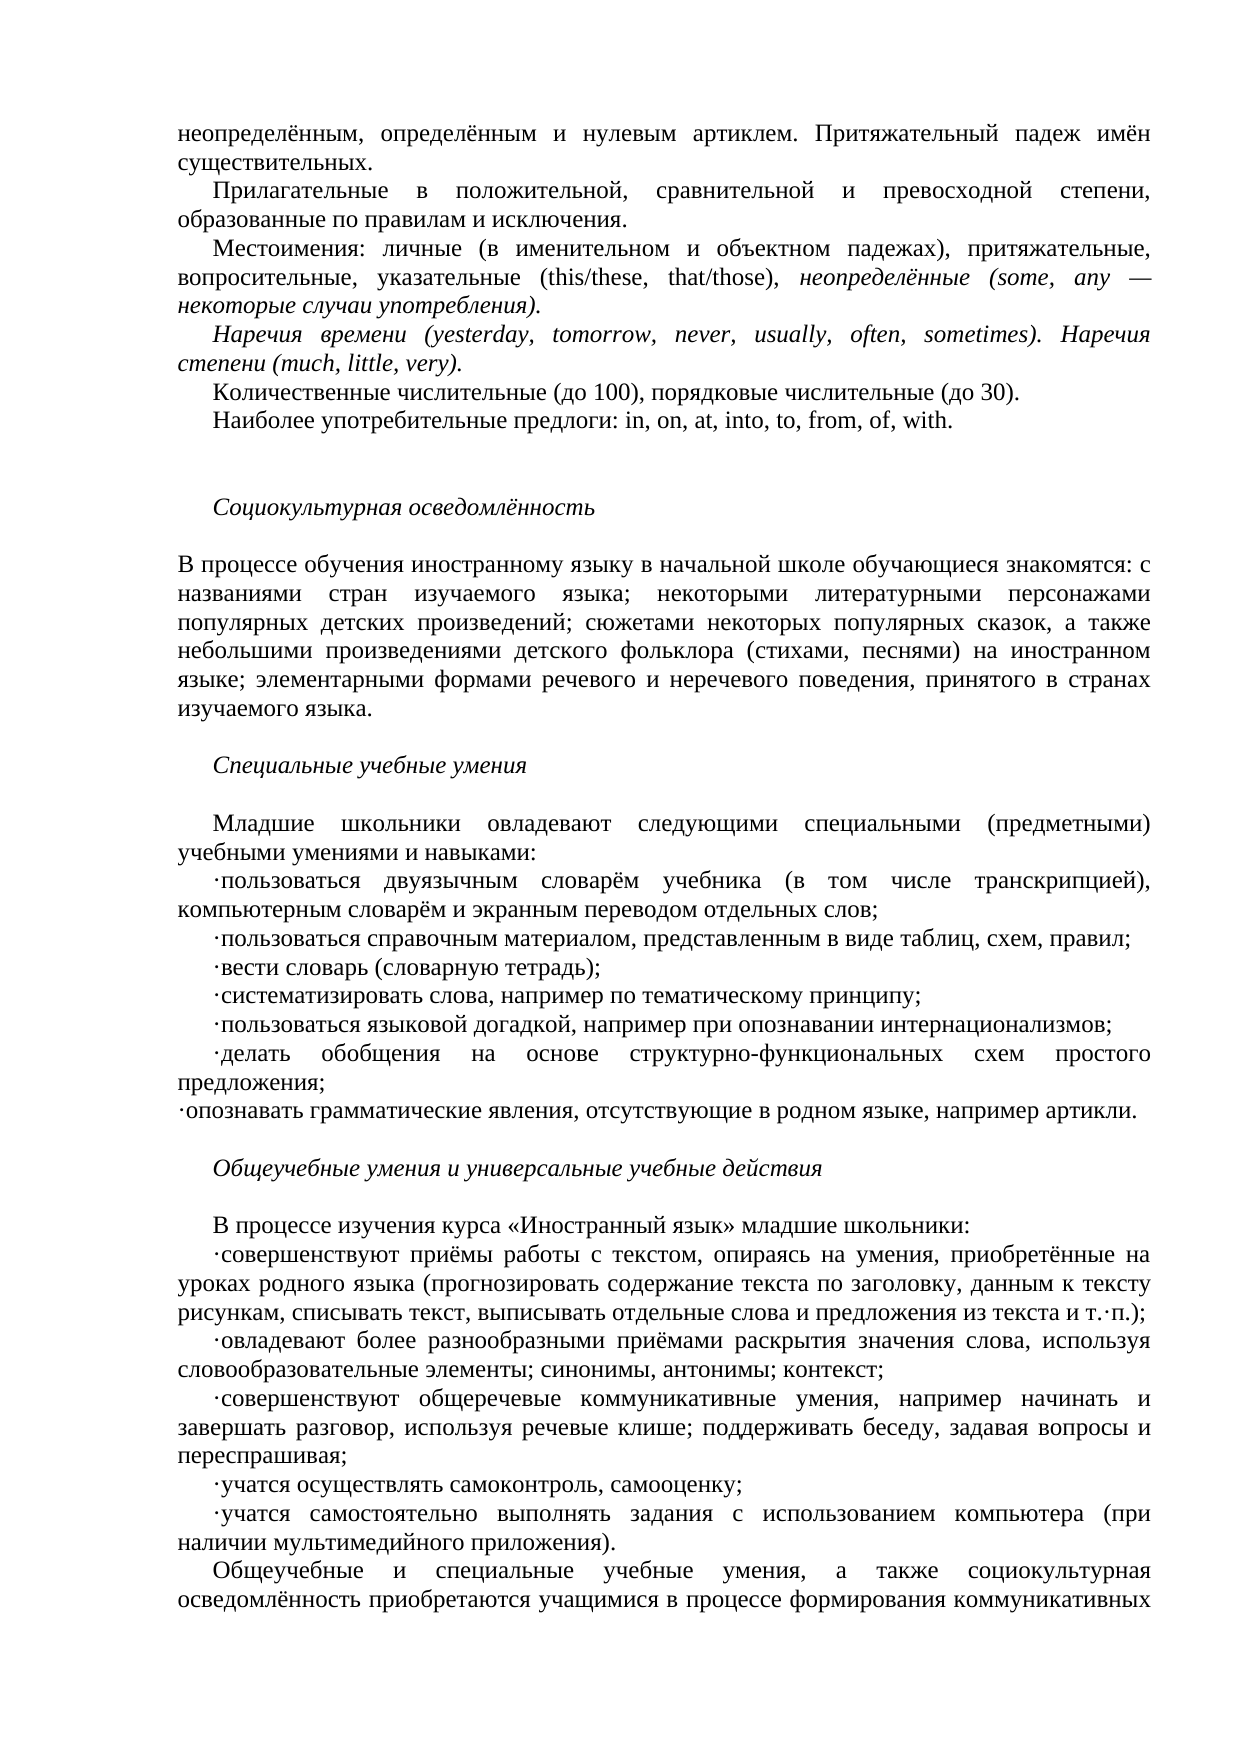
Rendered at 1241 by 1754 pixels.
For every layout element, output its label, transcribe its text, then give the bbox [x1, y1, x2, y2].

text ·систематизировать слова, например по тематическому принципу; [177, 981, 1152, 1009]
text Специальные учебные умения [177, 751, 1152, 779]
text ·совершенствуют общеречевые коммуникативные умения, например начинать и завершать разговор, используя речевые клише; поддерживать беседу, задавая вопросы и переспрашивая; [177, 1383, 1152, 1469]
text Общеучебные умения и универсальные учебные действия [177, 1153, 1152, 1182]
text ·пользоваться двуязычным словарём учебника (в том числе транскрипцией), компьютерным словарём и экранным переводом отдельных слов; [177, 866, 1152, 923]
text ·пользоваться языковой догадкой, например при опознавании интернационализмов; [177, 1009, 1152, 1038]
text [177, 118, 1152, 176]
text ·учатся самостоятельно выполнять задания с использованием компьютера (при наличии мультимедийного приложения). [177, 1498, 1152, 1556]
text ·вести словарь (словарную тетрадь); [177, 952, 1152, 981]
text В процессе изучения курса «Иностранный язык» младшие школьники: [177, 1211, 1152, 1239]
text В процессе обучения иностранному языку в начальной школе обучающиеся знакомятся: с названиями стран изучаемого языка; некоторыми литературными персонажами популярных детских произведений; сюжетами некоторых популярных сказок, а также небольшими произведениями детского фольклора (стихами, песнями) на иностранном языке; элементарными формами речевого и неречевого поведения, принятого в странах изучаемого языка. [177, 549, 1152, 722]
text ·пользоваться справочным материалом, представленным в виде таблиц, схем, правил; [177, 923, 1152, 952]
text ·опознавать грамматические явления, отсутствующие в родном языке, например артикли. [177, 1096, 1152, 1124]
text ·учатся осуществлять самоконтроль, самооценку; [177, 1469, 1152, 1498]
text Младшие школьники овладевают следующими специальными (предметными) учебными умениями и навыками: [177, 808, 1152, 866]
text Наречия времени (yesterday, tomorrow, never, usually, often, sometimes). Наречия степени (much, little, very). [177, 319, 1152, 377]
text ·делать обобщения на основе структурно-функциональных схем простого предложения; [177, 1038, 1152, 1096]
text Местоимения: личные (в именительном и объектном падежах), притяжательные, вопросительные, указательные (this/these, that/those), неопределённые (some, any — некоторые случаи употребления). [177, 233, 1152, 319]
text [177, 1556, 1152, 1613]
text ·совершенствуют приёмы работы с текстом, опираясь на умения, приобретённые на уроках родного языка (прогнозировать содержание текста по заголовку, данным к тексту рисункам, списывать текст, выписывать отдельные слова и предложения из текста и т.·п.); [177, 1239, 1152, 1326]
text Наиболее употребительные предлоги: in, on, at, into, to, from, of, with. [177, 406, 1152, 434]
text Количественные числительные (до 100), порядковые числительные (до 30). [177, 377, 1152, 406]
text Социокультурная осведомлённость [177, 492, 1152, 521]
text ·овладевают более разнообразными приёмами раскрытия значения слова, используя словообразовательные элементы; синонимы, антонимы; контекст; [177, 1326, 1152, 1383]
text Прилагательные в положительной, сравнительной и превосходной степени, образованные по правилам и исключения. [177, 176, 1152, 233]
